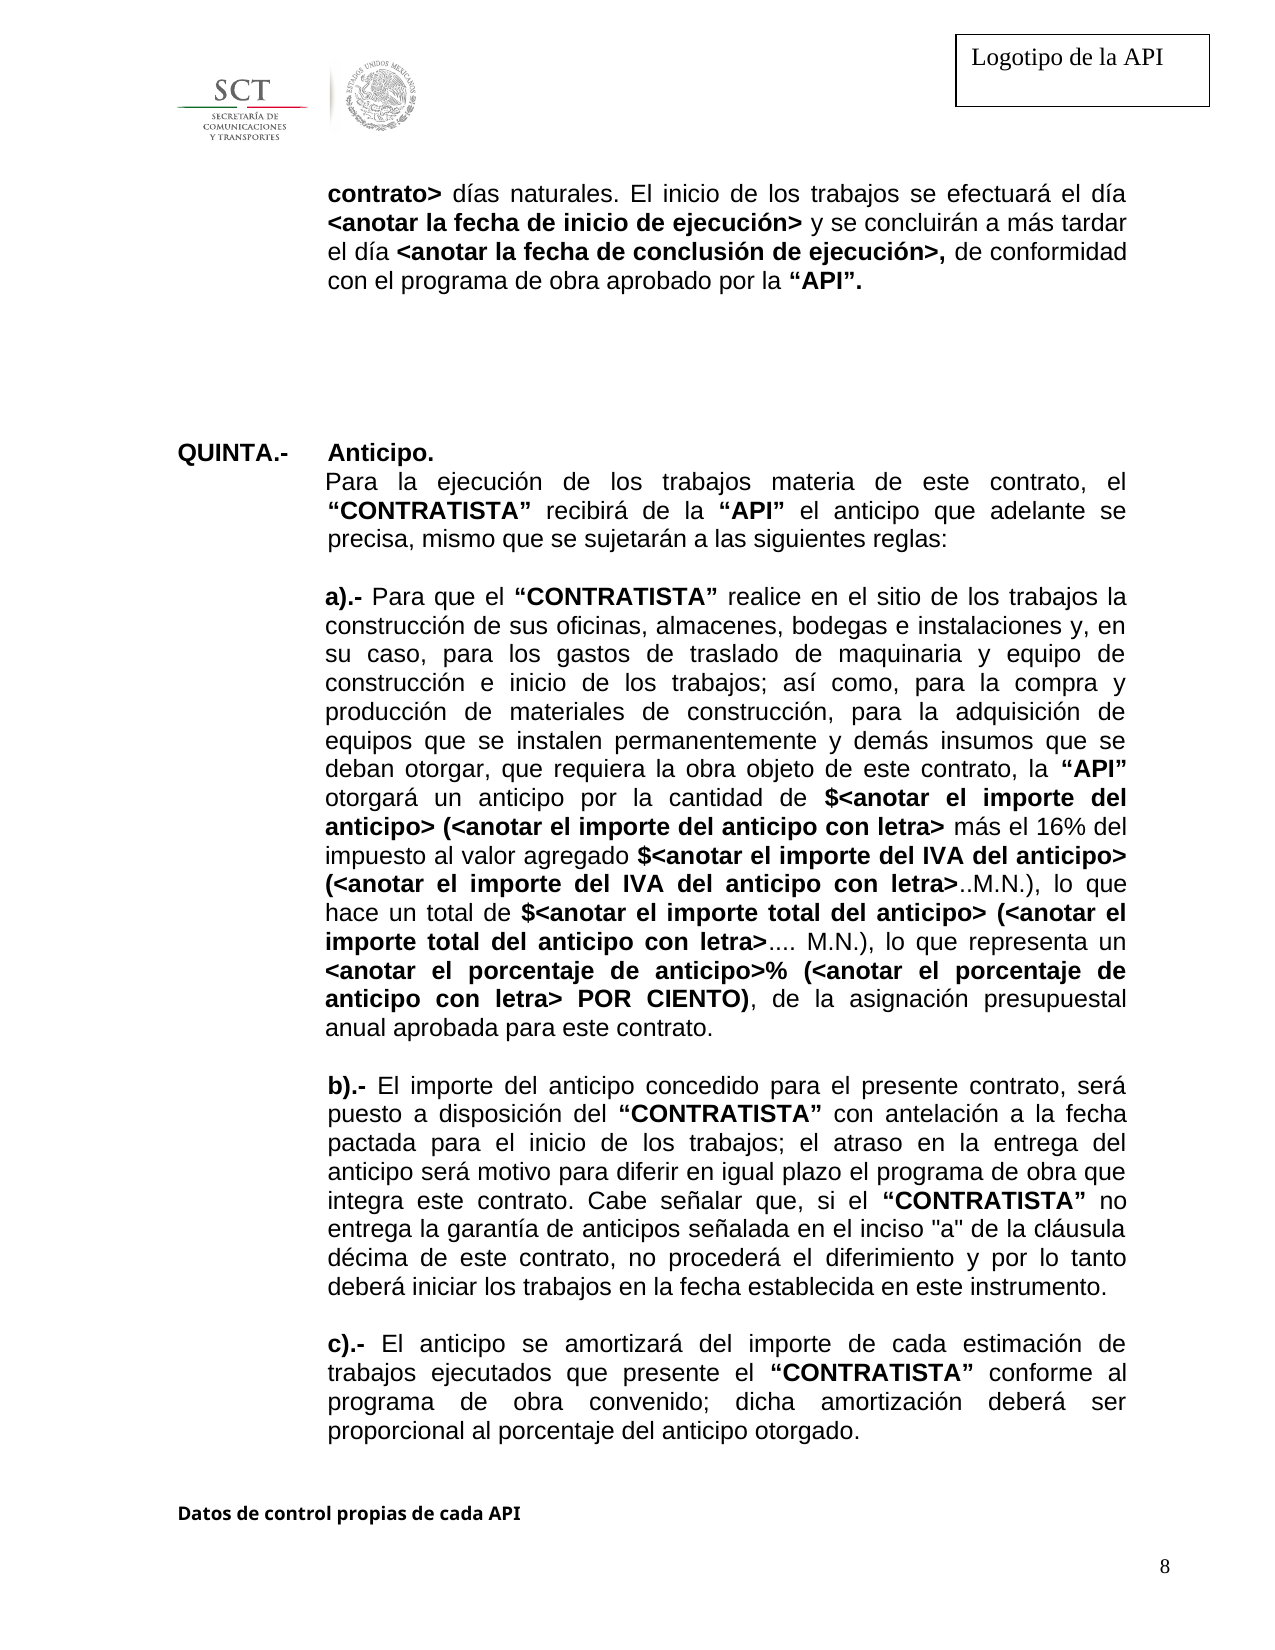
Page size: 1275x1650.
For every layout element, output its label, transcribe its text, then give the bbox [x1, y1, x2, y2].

text Para la ejecución de los trabajos materia de este contrato, el “CONTRATISTA” recibirá de la “API” el anticipo que adelante se precisa, mismo que se sujetarán a las siguientes reglas: [325, 467, 1127, 553]
text QUINTA.- Anticipo. [177, 438, 1127, 467]
text c).- El anticipo se amortizará del importe de cada estimación de trabajos ejecutados que presente el “CONTRATISTA” conforme al programa de obra convenido; dicha amortización deberá ser proporcional al porcentaje del anticipo otorgado. [327, 1329, 1127, 1444]
text b).- El importe del anticipo concedido para el presente contrato, será puesto a disposición del “CONTRATISTA” con antelación a la fecha pactada para el inicio de los trabajos; el atraso en la entrega del anticipo será motivo para diferir en igual plazo el programa de obra que integra este contrato. Cabe señalar que, si el “CONTRATISTA” no entrega la garantía de anticipos señalada en el inciso "a" de la cláusula décima de este contrato, no procederá el diferimiento y por lo tanto deberá iniciar los trabajos en la fecha establecida en este instrumento. [327, 1071, 1127, 1301]
text a).- Para que el “CONTRATISTA” realice en el sitio de los trabajos la construcción de sus oficinas, almacenes, bodegas e instalaciones y, en su caso, para los gastos de traslado de maquinaria y equipo de construcción e inicio de los trabajos; así como, para la compra y producción de materiales de construcción, para la adquisición de equipos que se instalen permanentemente y demás insumos que se deban otorgar, que requiera la obra objeto de este contrato, la “API” otorgará un anticipo por la cantidad de $<anotar el importe del anticipo> (<anotar el importe del anticipo con letra> más el 16% del impuesto al valor agregado $<anotar el importe del IVA del anticipo> (<anotar el importe del IVA del anticipo con letra>..M.N.), lo que hace un total de $<anotar el importe total del anticipo> (<anotar el importe total del anticipo con letra>.... M.N.), lo que representa un <anotar el porcentaje de anticipo>% (<anotar el porcentaje de anticipo con letra> POR CIENTO), de la asignación presupuestal anual aprobada para este contrato. [325, 582, 1127, 1042]
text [325, 179, 1127, 294]
